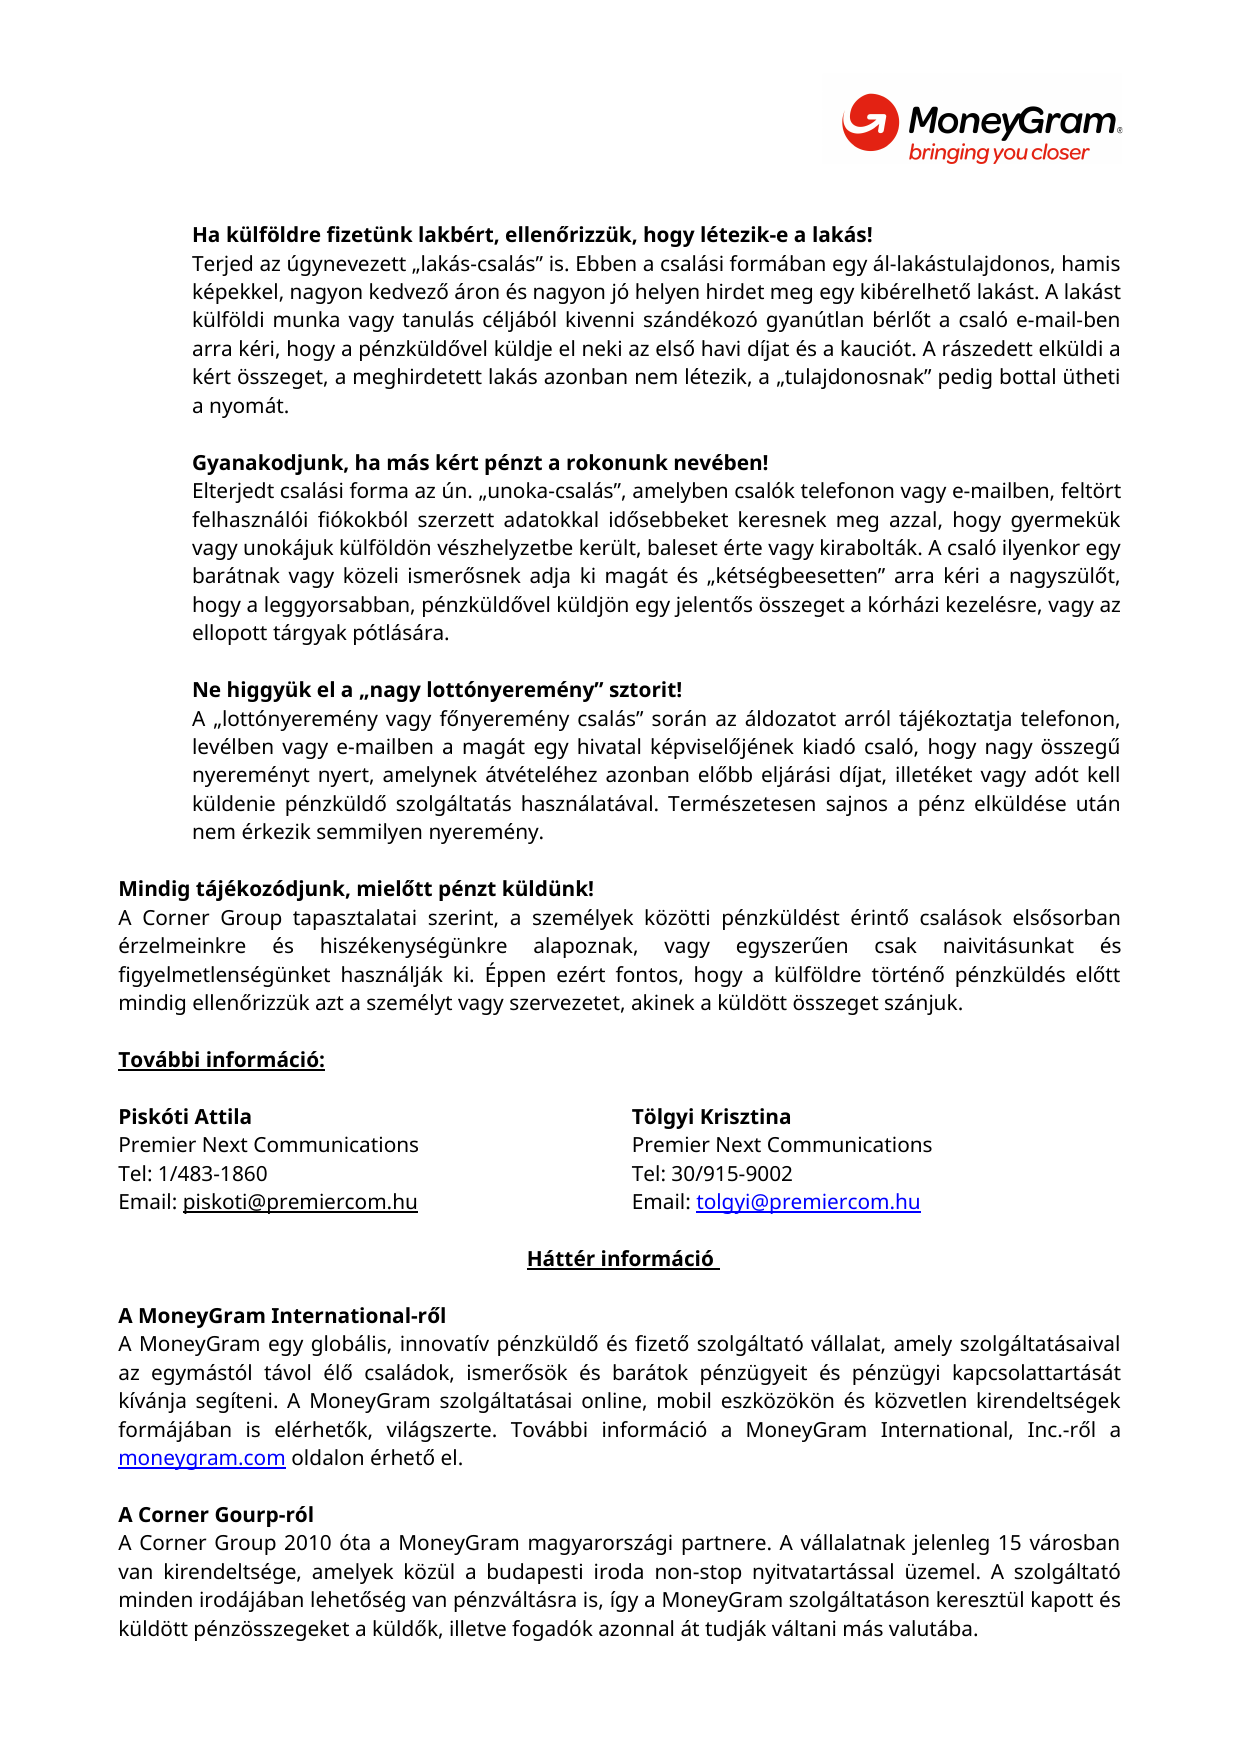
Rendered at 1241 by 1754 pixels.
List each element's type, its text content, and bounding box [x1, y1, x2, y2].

text Ha külföldre fizetünk lakbért, ellenőrizzük, hogy létezik-e a lakás! [192, 220, 1122, 249]
text A Corner Group tapasztalatai szerint, a személyek közötti pénzküldést érintő csalások elsősorban érzelmeinkre és hiszékenységünkre alapoznak, vagy egyszerűen csak naivitásunkat és figyelmetlenségünket használják ki. Éppen ezért fontos, hogy a külföldre történő pénzküldés előtt mindig ellenőrizzük azt a személyt vagy szervezetet, akinek a küldött összeget szánjuk. [118, 903, 1122, 1017]
text A Corner Group 2010 óta a MoneyGram magyarországi partnere. A vállalatnak jelenleg 15 városban van kirendeltsége, amelyek közül a budapesti iroda non-stop nyitvatartással üzemel. A szolgáltató minden irodájában lehetőség van pénzváltásra is, így a MoneyGram szolgáltatáson keresztül kapott és küldött pénzösszegeket a küldők, illetve fogadók azonnal át tudják váltani más valutába. [118, 1528, 1122, 1642]
text Háttér információ [118, 1244, 1122, 1272]
text Ne higgyük el a „nagy lottónyeremény” sztorit! [192, 675, 1122, 704]
picture [822, 73, 1123, 164]
table_header Piskóti Attila Premier Next Communications Tel: 1/483-1860 Email: piskoti@premiercom.hu [107, 1074, 620, 1216]
text Elterjedt csalási forma az ún. „unoka-csalás”, amelyben csalók telefonon vagy e-mailben, feltört felhasználói fiókokból szerzett adatokkal idősebbeket keresnek meg azzal, hogy gyermekük vagy unokájuk külföldön vészhelyzetbe került, baleset érte vagy kirabolták. A csaló ilyenkor egy barátnak vagy közeli ismerősnek adja ki magát és „kétségbeesetten” arra kéri a nagyszülőt, hogy a leggyorsabban, pénzküldővel küldjön egy jelentős összeget a kórházi kezelésre, vagy az ellopott tárgyak pótlására. [192, 476, 1122, 647]
text Terjed az úgynevezett „lakás-csalás” is. Ebben a csalási formában egy ál-lakástulajdonos, hamis képekkel, nagyon kedvező áron és nagyon jó helyen hirdet meg egy kibérelhető lakást. A lakást külföldi munka vagy tanulás céljából kivenni szándékozó gyanútlan bérlőt a csaló e-mail-ben arra kéri, hogy a pénzküldővel küldje el neki az első havi díjat és a kauciót. A rászedett elküldi a kért összeget, a meghirdetett lakás azonban nem létezik, a „tulajdonosnak” pedig bottal ütheti a nyomát. [192, 249, 1122, 419]
table_header Tölgyi Krisztina Premier Next Communications Tel: 30/915-9002 Email: tolgyi@premiercom.hu [620, 1074, 1133, 1216]
text A MoneyGram egy globális, innovatív pénzküldő és fizető szolgáltató vállalat, amely szolgáltatásaival az egymástól távol élő családok, ismerősök és barátok pénzügyeit és pénzügyi kapcsolattartását kívánja segíteni. A MoneyGram szolgáltatásai online, mobil eszközökön és közvetlen kirendeltségek formájában is elérhetők, világszerte. További információ a MoneyGram International, Inc.-ről a moneygram.com oldalon érhető el. [118, 1329, 1122, 1472]
text A Corner Gourp-ról [118, 1500, 1122, 1528]
text Mindig tájékozódjunk, mielőtt pénzt küldünk! [118, 874, 1122, 903]
text További információ: [118, 1045, 1122, 1073]
text A MoneyGram International-ről [118, 1301, 1122, 1329]
text Gyanakodjunk, ha más kért pénzt a rokonunk nevében! [192, 448, 1122, 476]
text A „lottónyeremény vagy főnyeremény csalás” során az áldozatot arról tájékoztatja telefonon, levélben vagy e-mailben a magát egy hivatal képviselőjének kiadó csaló, hogy nagy összegű nyereményt nyert, amelynek átvételéhez azonban előbb eljárási díjat, illetéket vagy adót kell küldenie pénzküldő szolgáltatás használatával. Természetesen sajnos a pénz elküldése után nem érkezik semmilyen nyeremény. [192, 704, 1122, 846]
